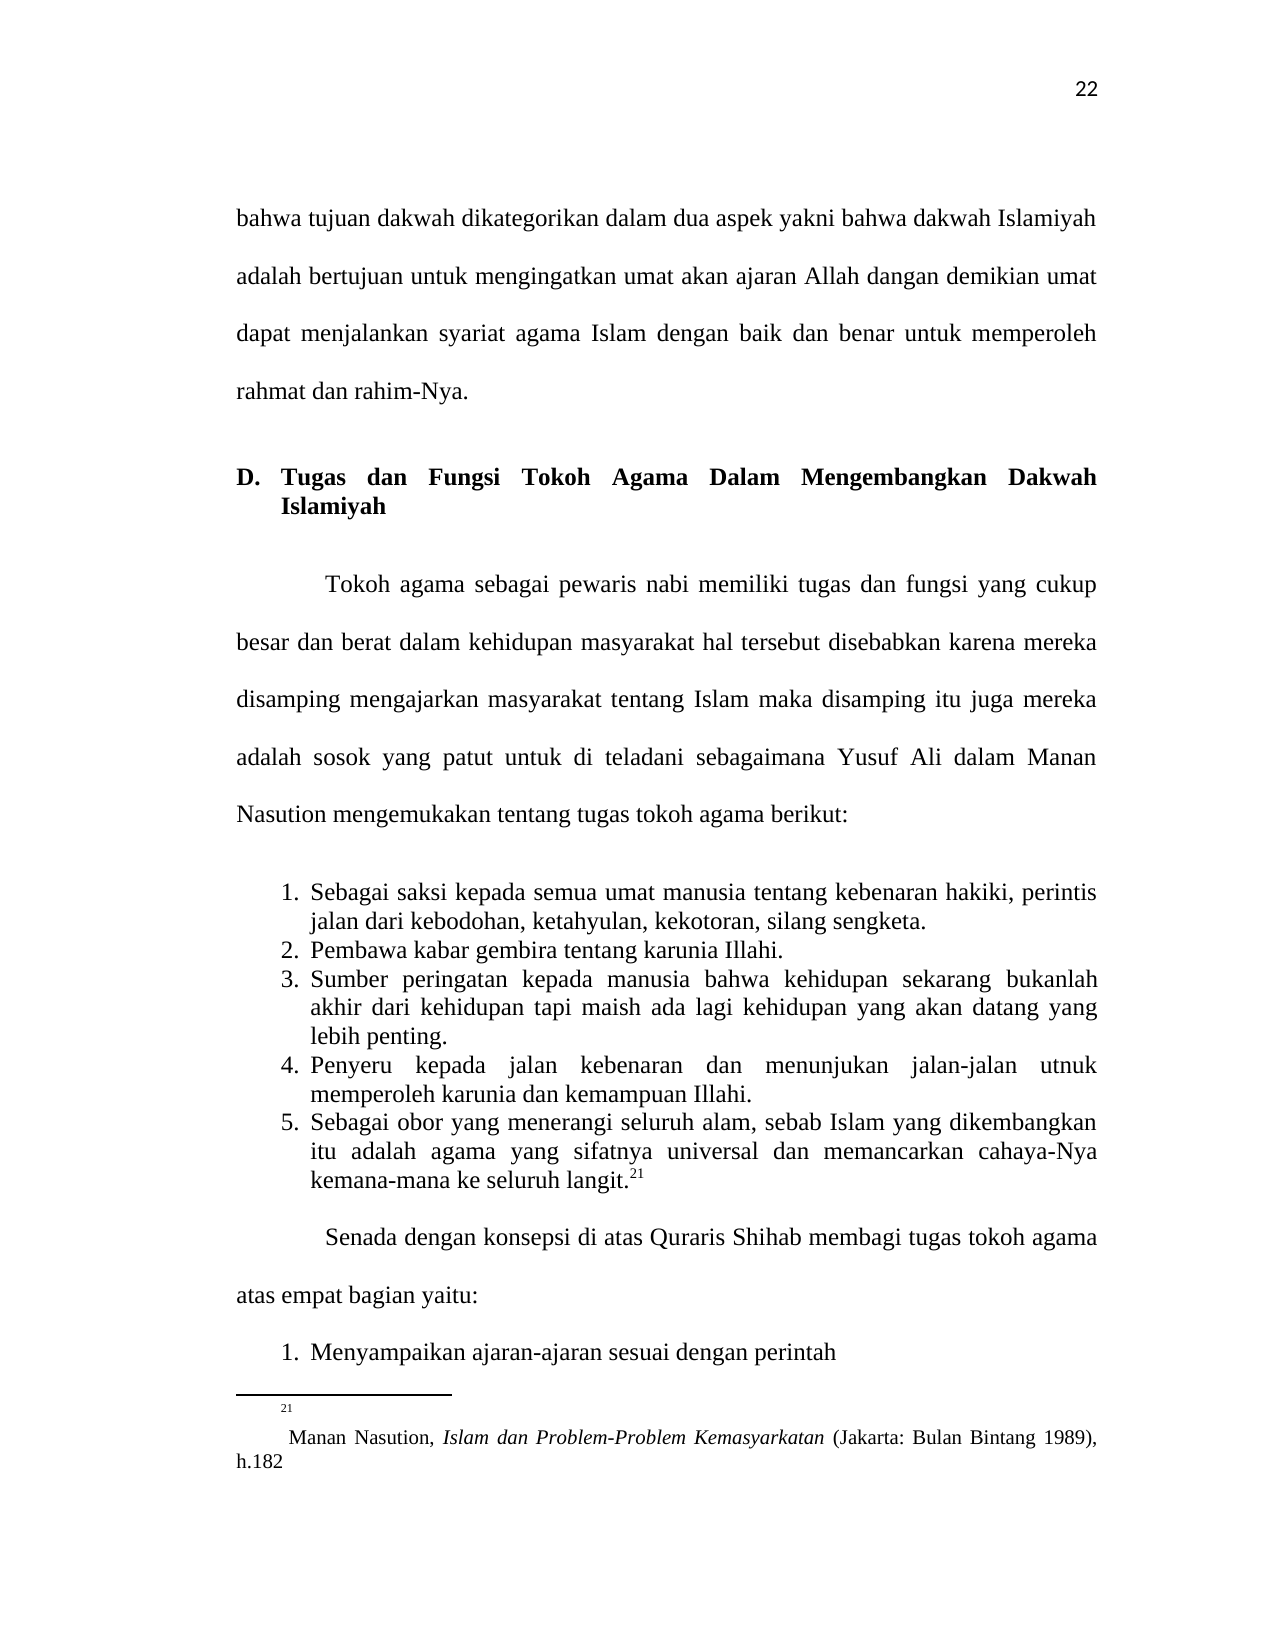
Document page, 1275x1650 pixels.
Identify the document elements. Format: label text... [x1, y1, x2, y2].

text Tokoh agama sebagai pewaris nabi memiliki tugas dan fungsi yang cukup besar dan berat dalam kehidupan masyarakat hal tersebut disebabkan karena mereka disamping mengajarkan masyarakat tentang Islam maka disamping itu juga mereka adalah sosok yang patut untuk di teladani sebagaimana Yusuf Ali dalam Manan Nasution mengemukakan tentang tugas tokoh agama berikut: [236, 569, 1098, 828]
list Sebagai obor yang menerangi seluruh alam, sebab Islam yang dikembangkan itu adalah agama yang sifatnya universal dan memancarkan cahaya-Nya kemana-mana ke seluruh langit. [281, 1107, 1098, 1194]
list Sumber peringatan kepada manusia bahwa kehidupan sekarang bukanlah akhir dari kehidupan tapi maish ada lagi kehidupan yang akan datang yang lebih penting. [281, 964, 1098, 1050]
list Tugas dan Fungsi Tokoh Agama Dalam Mengembangkan Dakwah Islamiyah [236, 462, 1098, 519]
list Menyampaikan ajaran-ajaran sesuai dengan perintah [281, 1337, 1098, 1366]
list Senada dengan konsepsi di atas Quraris Shihab membagi tugas tokoh agama atas empat bagian yaitu: [236, 1222, 1098, 1309]
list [236, 203, 1098, 404]
list Penyeru kepada jalan kebenaran dan menunjukan jalan-jalan utnuk memperoleh karunia dan kemampuan Illahi. [281, 1050, 1098, 1107]
list Pembawa kabar gembira tentang karunia Illahi. [281, 935, 1098, 964]
list Sebagai saksi kepada semua umat manusia tentang kebenaran hakiki, perintis jalan dari kebodohan, ketahyulan, kekotoran, silang sengketa. [281, 877, 1098, 935]
